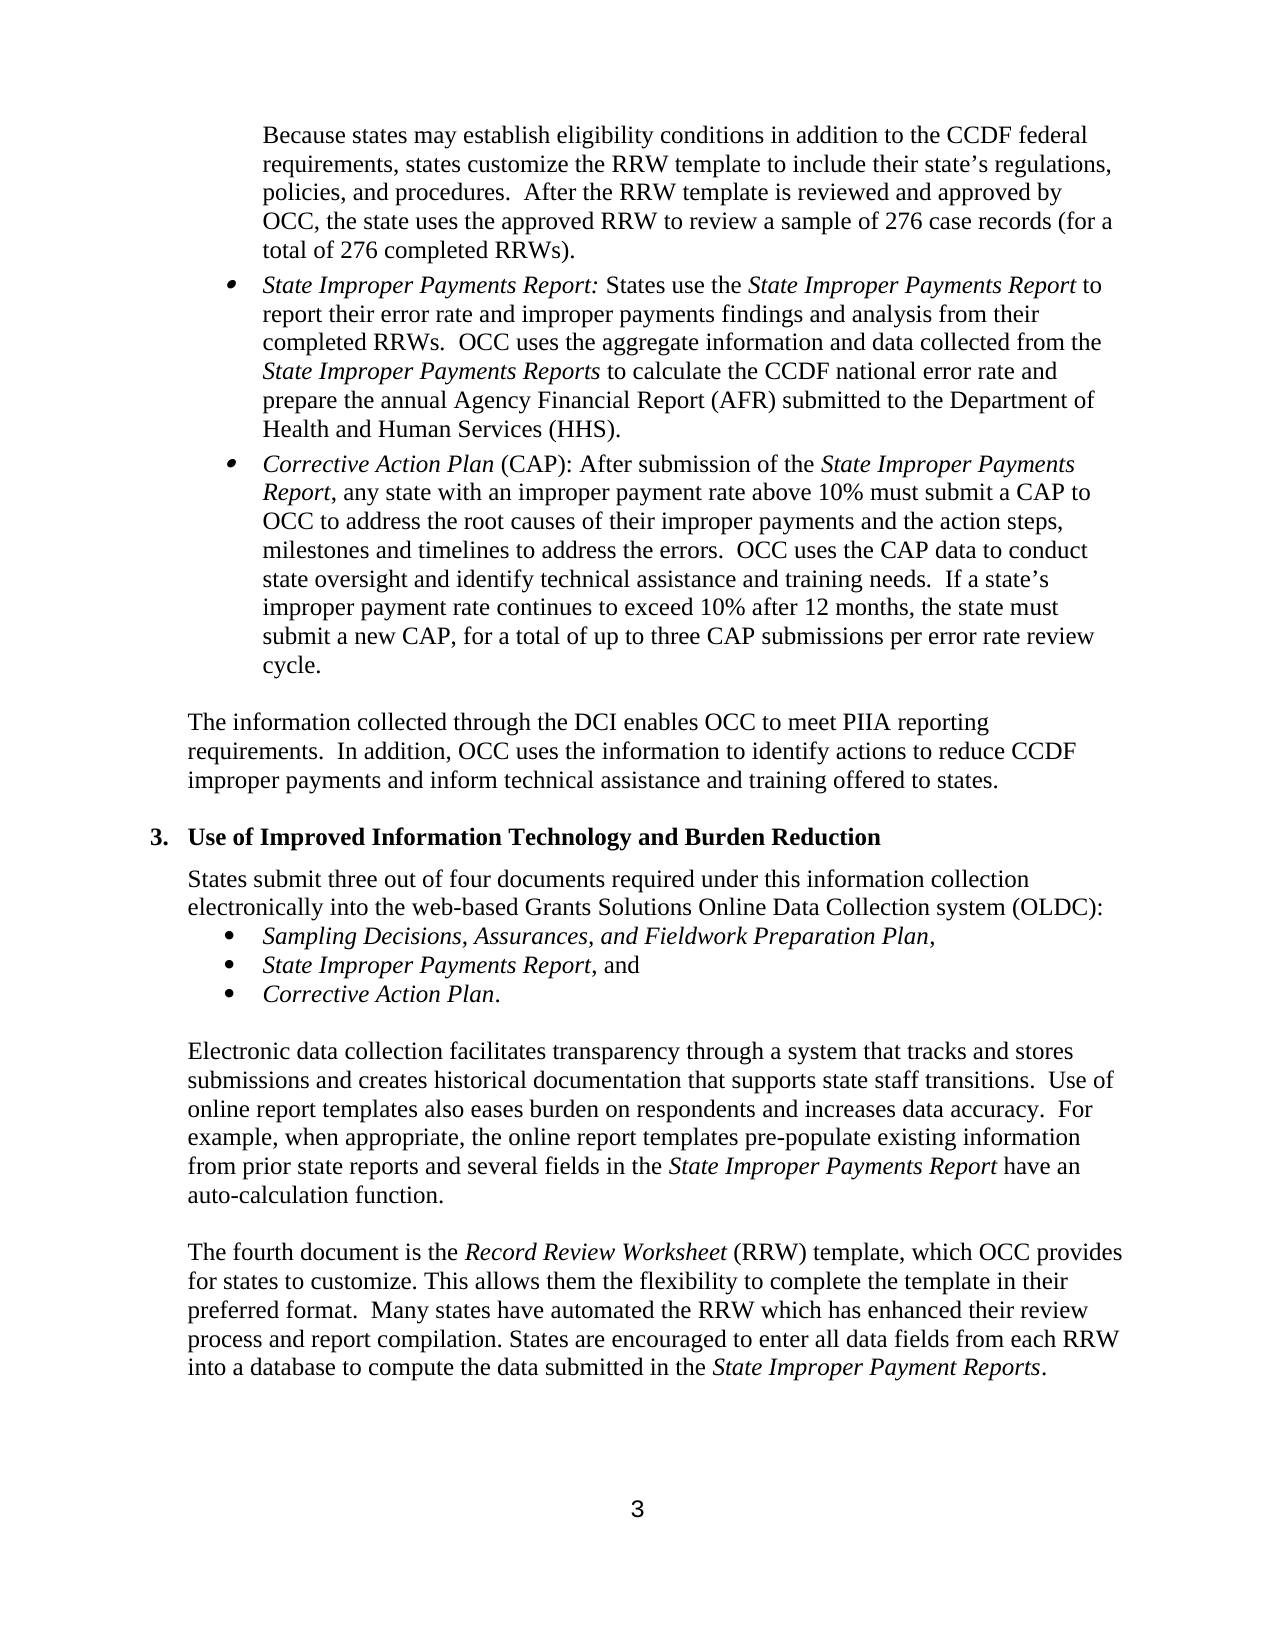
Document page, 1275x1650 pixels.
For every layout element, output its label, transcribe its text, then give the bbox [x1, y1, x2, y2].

list Use of Improved Information Technology and Burden Reduction [150, 822, 1125, 851]
list Corrective Action Plan. [225, 979, 1125, 1007]
list State Improper Payments Report, and [225, 950, 1125, 979]
text Electronic data collection facilitates transparency through a system that tracks and stores submissions and creates historical documentation that supports state staff transitions. Use of online report templates also eases burden on respondents and increases data accuracy. For example, when appropriate, the online report templates pre-populate existing information from prior state reports and several fields in the State Improper Payments Report have an auto-calculation function. [187, 1036, 1125, 1209]
list State Improper Payments Report: States use the State Improper Payments Report to report their error rate and improper payments findings and analysis from their completed RRWs. OCC uses the aggregate information and data collected from the State Improper Payments Reports to calculate the CCDF national error rate and prepare the annual Agency Financial Report (AFR) submitted to the Department of Health and Human Services (HHS). [225, 270, 1125, 442]
text The fourth document is the Record Review Worksheet (RRW) template, which OCC provides for states to customize. This allows them the flexibility to complete the template in their preferred format. Many states have automated the RRW which has enhanced their review process and report compilation. States are encouraged to enter all data fields from each RRW into a database to compute the data submitted in the State Improper Payment Reports. [187, 1237, 1125, 1381]
list Corrective Action Plan (CAP): After submission of the State Improper Payments Report, any state with an improper payment rate above 10% must submit a CAP to OCC to address the root causes of their improper payments and the action steps, milestones and timelines to address the errors. OCC uses the CAP data to conduct state oversight and identify technical assistance and training needs. If a state’s improper payment rate continues to exceed 10% after 12 months, the state must submit a new CAP, for a total of up to three CAP submissions per error rate review cycle. [225, 449, 1125, 679]
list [225, 120, 1125, 264]
list Sampling Decisions, Assurances, and Fieldwork Preparation Plan, [225, 921, 1125, 950]
text The information collected through the DCI enables OCC to meet PIIA reporting requirements. In addition, OCC uses the information to identify actions to reduce CCDF improper payments and inform technical assistance and training offered to states. [187, 707, 1125, 794]
text States submit three out of four documents required under this information collection electronically into the web-based Grants Solutions Online Data Collection system (OLDC): [187, 864, 1125, 921]
